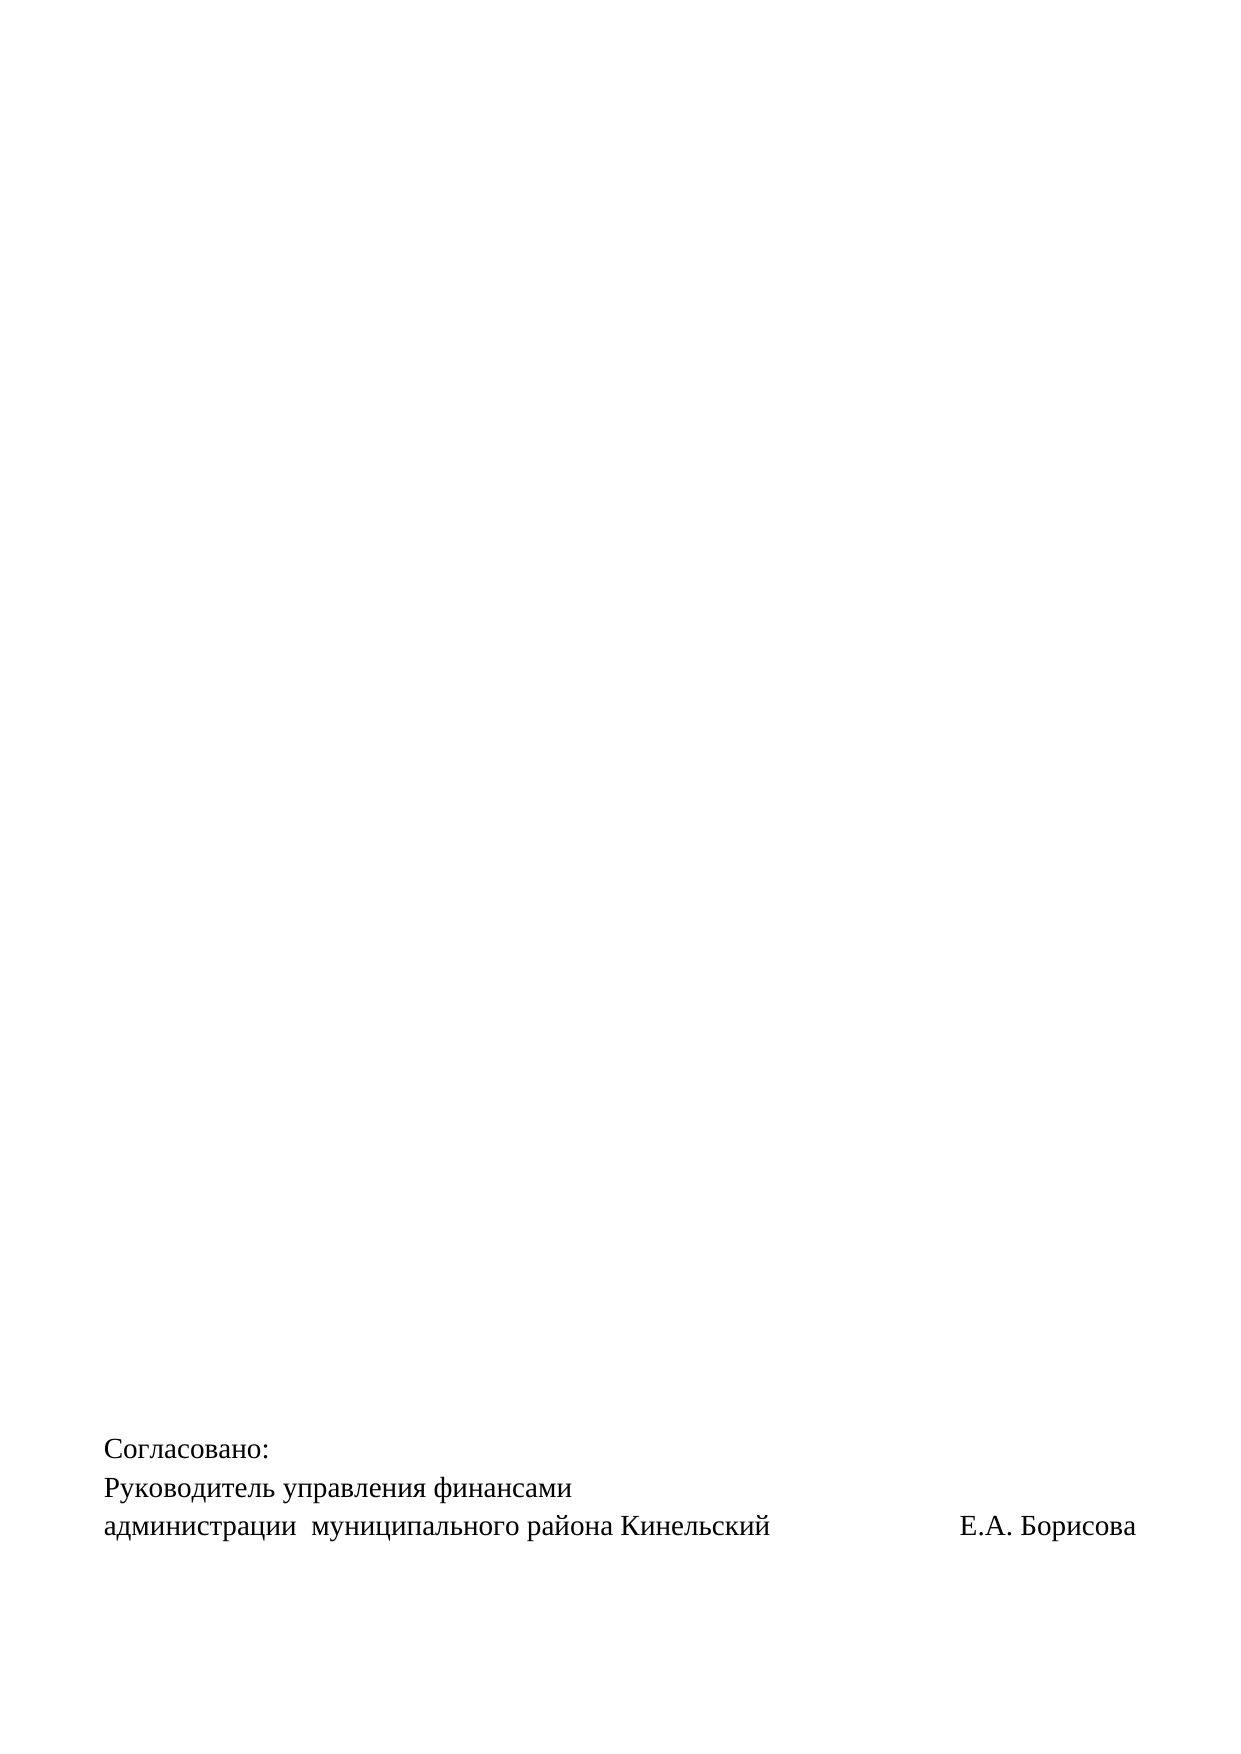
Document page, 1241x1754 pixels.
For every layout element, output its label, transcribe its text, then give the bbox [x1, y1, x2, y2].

text администрации муниципального района Кинельский Е.А. Борисова [74, 1508, 1152, 1542]
text Согласовано: [74, 1431, 1152, 1465]
text Руководитель управления финансами [74, 1470, 1152, 1503]
